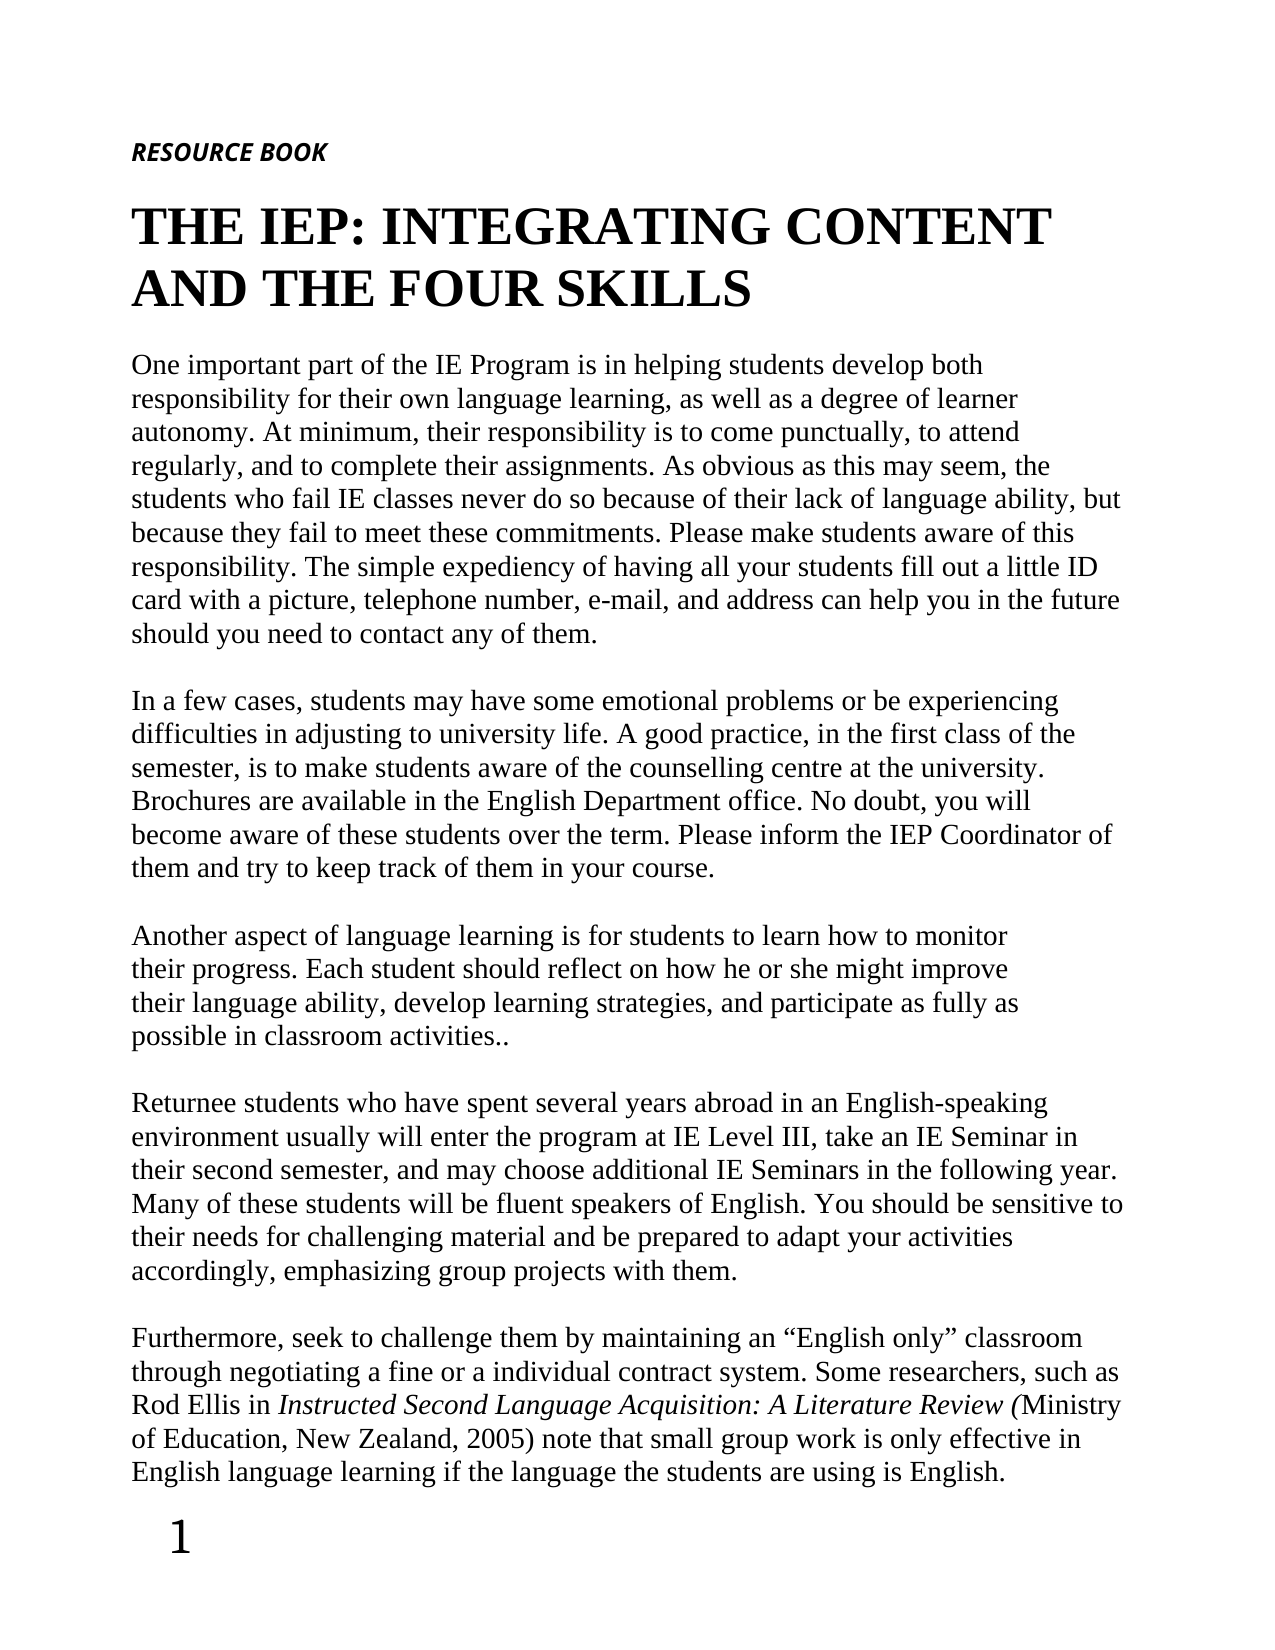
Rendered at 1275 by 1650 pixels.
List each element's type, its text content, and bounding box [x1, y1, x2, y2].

text Returnee students who have spent several years abroad in an English-speaking environment usually will enter the program at IE Level III, take an IE Seminar in their second semester, and may choose additional IE Seminars in the following year. Many of these students will be fluent speakers of English. You should be sensitive to their needs for challenging material and be prepared to adapt your activities accordingly, emphasizing group projects with them. [131, 1085, 1125, 1287]
text One important part of the IE Program is in helping students develop both responsibility for their own language learning, as well as a degree of learner autonomy. At minimum, their responsibility is to come punctually, to attend regularly, and to complete their assignments. As obvious as this may seem, the students who fail IE classes never do so because of their lack of language ability, but because they fail to meet these commitments. Please make students aware of this responsibility. The simple expediency of having all your students fill out a little ID card with a picture, telephone number, e-mail, and address can help you in the future should you need to contact any of them. [131, 347, 1125, 649]
text Furthermore, seek to challenge them by maintaining an “English only” classroom through negotiating a fine or a individual contract system. Some researchers, such as Rod Ellis in Instructed Second Language Acquisition: A Literature Review (Ministry of Education, New Zealand, 2005) note that small group work is only effective in English language learning if the language the students are using is English. [131, 1320, 1125, 1488]
text Another aspect of language learning is for students to learn how to monitor their progress. Each student should reflect on how he or she might improve their language ability, develop learning strategies, and participate as fully as possible in classroom activities.. [131, 918, 1050, 1052]
text THE IEP: INTEGRATING CONTENT [131, 194, 1125, 256]
text AND THE FOUR SKILLS [131, 256, 1125, 319]
text In a few cases, students may have some emotional problems or be experiencing difficulties in adjusting to university life. A good practice, in the first class of the semester, is to make students aware of the counselling centre at the university. Brochures are available in the English Department office. No doubt, you will become aware of these students over the term. Please inform the IEP Coordinator of them and try to keep track of them in your course. [131, 683, 1116, 884]
